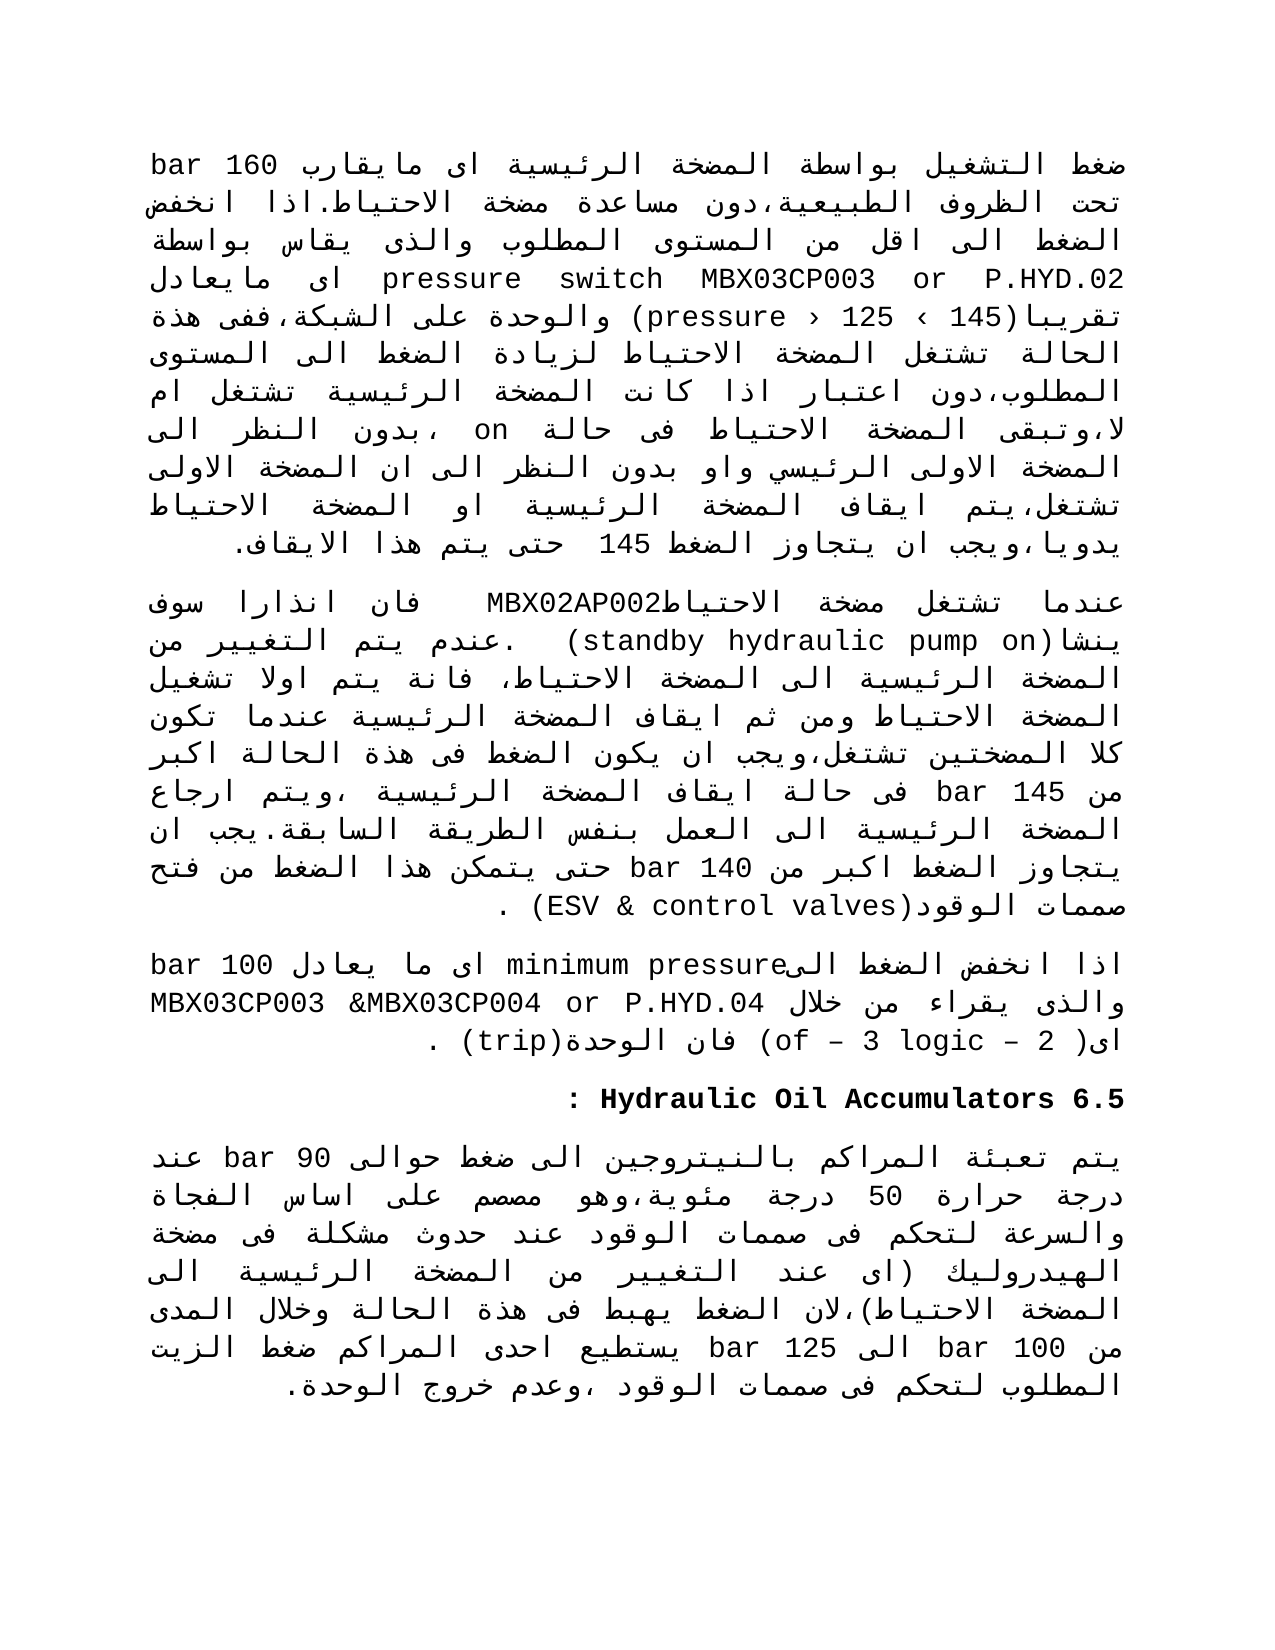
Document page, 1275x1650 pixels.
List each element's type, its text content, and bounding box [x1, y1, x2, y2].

text اذا انخفض الضغط الىminimum pressure اى ما يعادل 100 bar والذى يقراء من خلال MBX03CP003 &MBX03CP004 or P.HYD.04 اى( 2 – of – 3 logic) فان الوحدة(trip) . [150, 950, 1125, 1059]
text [150, 150, 1125, 562]
text Hydraulic Oil Accumulators 6.5 : [150, 1084, 1125, 1118]
text عندما تشتغل مضخة الاحتياطMBX02AP002 فان انذارا سوف ينشا(standby hydraulic pump on) .عندم يتم التغيير من المضخة الرئيسية الى المضخة الاحتياط، فانة يتم اولا تشغيل المضخة الاحتياط ومن ثم ايقاف المضخة الرئيسية عندما تكون كلا المضختين تشتغل،ويجب ان يكون الضغط فى هذة الحالة اكبر من 145 bar فى حالة ايقاف المضخة الرئيسية ،ويتم ارجاع المضخة الرئيسية الى العمل بنفس الطريقة السابقة.يجب ان يتجاوز الضغط اكبر من 140 bar حتى يتمكن هذا الضغط من فتح صممات الوقود(ESV & control valves) . [150, 588, 1125, 924]
text يتم تعبئة المراكم بالنيتروجين الى ضغط حوالى 90 bar عند درجة حرارة 50 درجة مئوية،وهو مصصم على اساس الفجاة والسرعة لتحكم فى صممات الوقود عند حدوث مشكلة فى مضخة الهيدروليك (اى عند التغيير من المضخة الرئيسية الى المضخة الاحتياط)،لان الضغط يهبط فى هذة الحالة وخلال المدى من 100 bar الى 125 bar يستطيع احدى المراكم ضغط الزيت المطلوب لتحكم فى صممات الوقود ،وعدم خروج الوحدة. [150, 1143, 1125, 1404]
